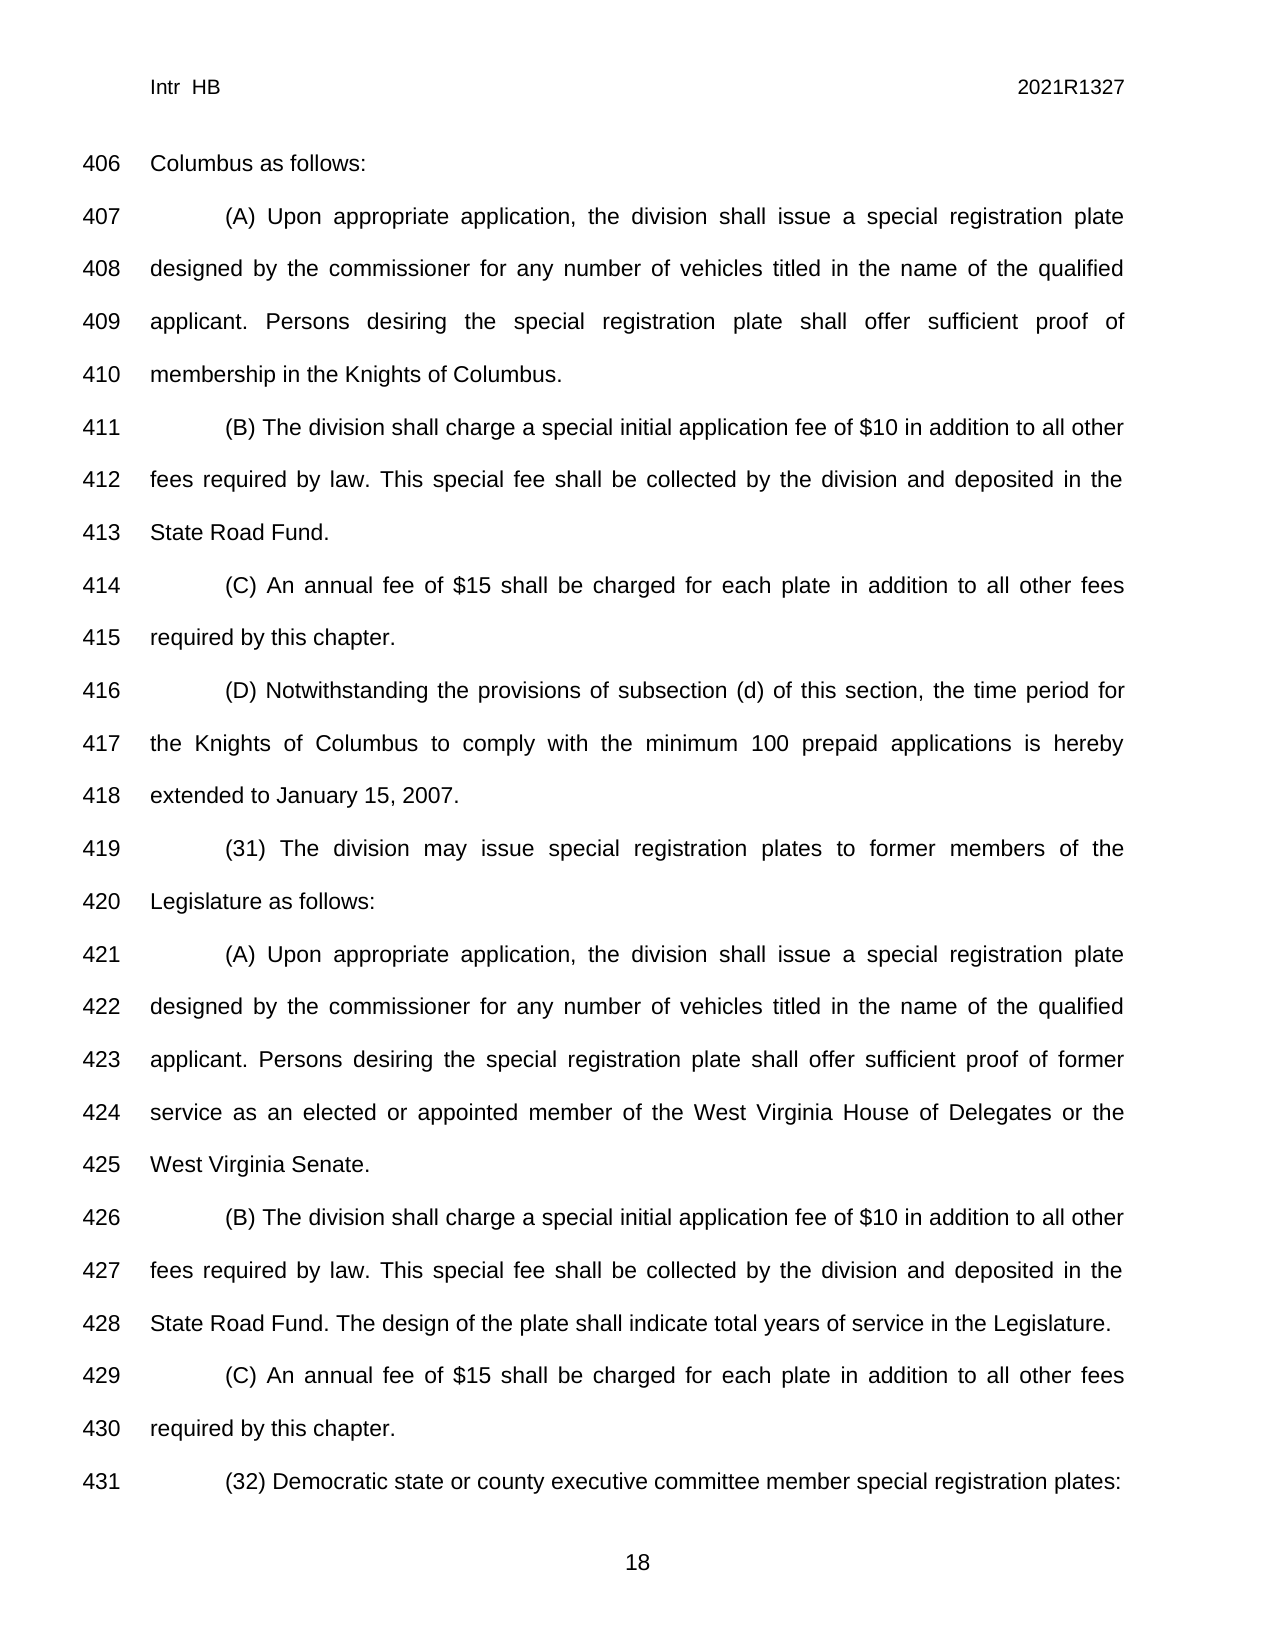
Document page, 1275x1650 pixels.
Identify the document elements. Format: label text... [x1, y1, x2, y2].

text (D) Notwithstanding the provisions of subsection (d) of this section, the time period for the Knights of Columbus to comply with the minimum 100 prepaid applications is hereby extended to January 15, 2007. [150, 677, 1125, 809]
text (A) Upon appropriate application, the division shall issue a special registration plate designed by the commissioner for any number of vehicles titled in the name of the qualified applicant. Persons desiring the special registration plate shall offer sufficient proof of former service as an elected or appointed member of the West Virginia House of Delegates or the West Virginia Senate. [150, 941, 1125, 1178]
text (C) An annual fee of $15 shall be charged for each plate in addition to all other fees required by this chapter. [150, 572, 1125, 651]
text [150, 150, 1125, 176]
text (B) The division shall charge a special initial application fee of $10 in addition to all other fees required by law. This special fee shall be collected by the division and deposited in the State Road Fund. The design of the plate shall indicate total years of service in the Legislature. [150, 1204, 1125, 1336]
text (32) Democratic state or county executive committee member special registration plates: [150, 1468, 1125, 1494]
text (31) The division may issue special registration plates to former members of the Legislature as follows: [150, 835, 1125, 914]
text (A) Upon appropriate application, the division shall issue a special registration plate designed by the commissioner for any number of vehicles titled in the name of the qualified applicant. Persons desiring the special registration plate shall offer sufficient proof of membership in the Knights of Columbus. [150, 203, 1125, 387]
text (C) An annual fee of $15 shall be charged for each plate in addition to all other fees required by this chapter. [150, 1362, 1125, 1441]
